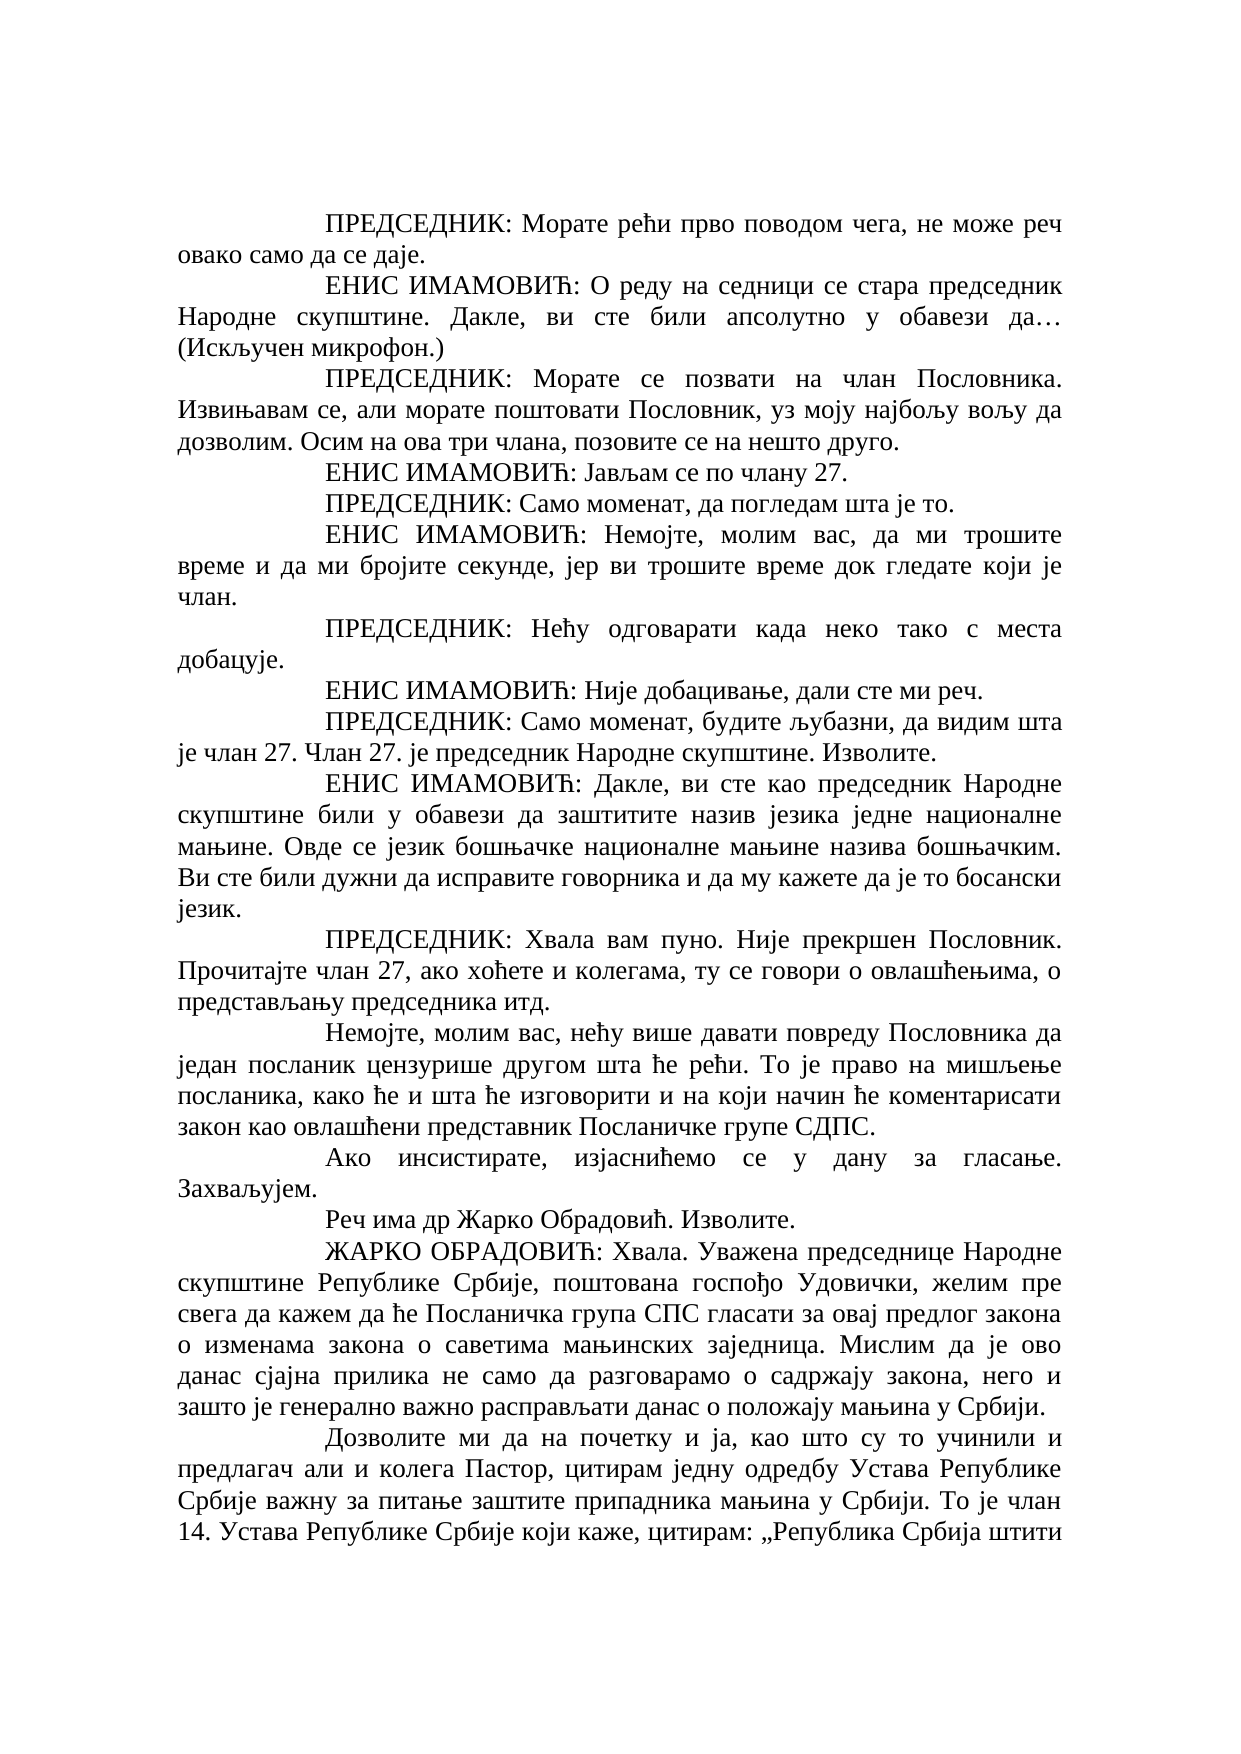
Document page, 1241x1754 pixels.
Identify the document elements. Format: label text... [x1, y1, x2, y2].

text Немојте, молим вас, нећу више давати повреду Пословника да један посланик цензурише другом шта ће рећи. То је право на мишљење посланика, како ће и шта ће изговорити и на који начин ће коментарисати закон као овлашћени представник Посланичке групе СДПС. [177, 1017, 1063, 1141]
text Реч има др Жарко Обрадовић. Изволите. [177, 1203, 1063, 1234]
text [177, 1421, 1063, 1546]
text ПРЕДСЕДНИК: Само моменат, будите љубазни, да видим шта је члан 27. Члан 27. је председник Народне скупштине. Изволите. [177, 705, 1063, 767]
text ЕНИС ИМАМОВИЋ: Дакле, ви сте као председник Народне скупштине били у обавези да заштитите назив језика једне националне мањине. Овде се језик бошњачке националне мањине назива бошњачким. Ви сте били дужни да исправите говорника и да му кажете да је то босански језик. [177, 767, 1063, 923]
text ЕНИС ИМАМОВИЋ: Немојте, молим вас, да ми трошите време и да ми бројите секунде, јер ви трошите време док гледате који је члан. [177, 518, 1063, 612]
text Ако инсистирате, изјаснићемо се у дану за гласање. Захваљујем. [177, 1141, 1063, 1203]
text ЕНИС ИМАМОВИЋ: Није добацивање, дали сте ми реч. [177, 674, 1063, 705]
text ПРЕДСЕДНИК: Само моменат, да погледам шта је то. [177, 487, 1063, 518]
text ЕНИС ИМАМОВИЋ: Јављам се по члану 27. [177, 456, 1063, 487]
text ПРЕДСЕДНИК: Морате се позвати на члан Пословника. Извињавам се, али морате поштовати Пословник, уз моју најбољу вољу да дозволим. Осим на ова три члана, позовите се на нешто друго. [177, 362, 1063, 456]
text ЕНИС ИМАМОВИЋ: О реду на седници се стара председник Народне скупштине. Дакле, ви сте били апсолутно у обавези да… (Искључен микрофон.) [177, 269, 1063, 362]
text ПРЕДСЕДНИК: Морате рећи прво поводом чега, не може реч овако само да се даје. [177, 207, 1063, 269]
text ЖАРКО ОБРАДОВИЋ: Хвала. Уважена председнице Народне скупштине Републике Србије, поштована госпођо Удовички, желим пре свега да кажем да ће Посланичка група СПС гласати за овај предлог закона о изменама закона о саветима мањинских заједница. Мислим да је ово данас сјајна прилика не само да разговарамо о садржају закона, него и зашто је генерално важно расправљати данас о положају мањина у Србији. [177, 1234, 1063, 1421]
text ПРЕДСЕДНИК: Хвала вам пуно. Није прекршен Пословник. Прочитајте члан 27, ако хоћете и колегама, ту се говори о овлашћењима, о представљању председника итд. [177, 923, 1063, 1017]
text ПРЕДСЕДНИК: Нећу одговарати када неко тако с места добацује. [177, 612, 1063, 674]
